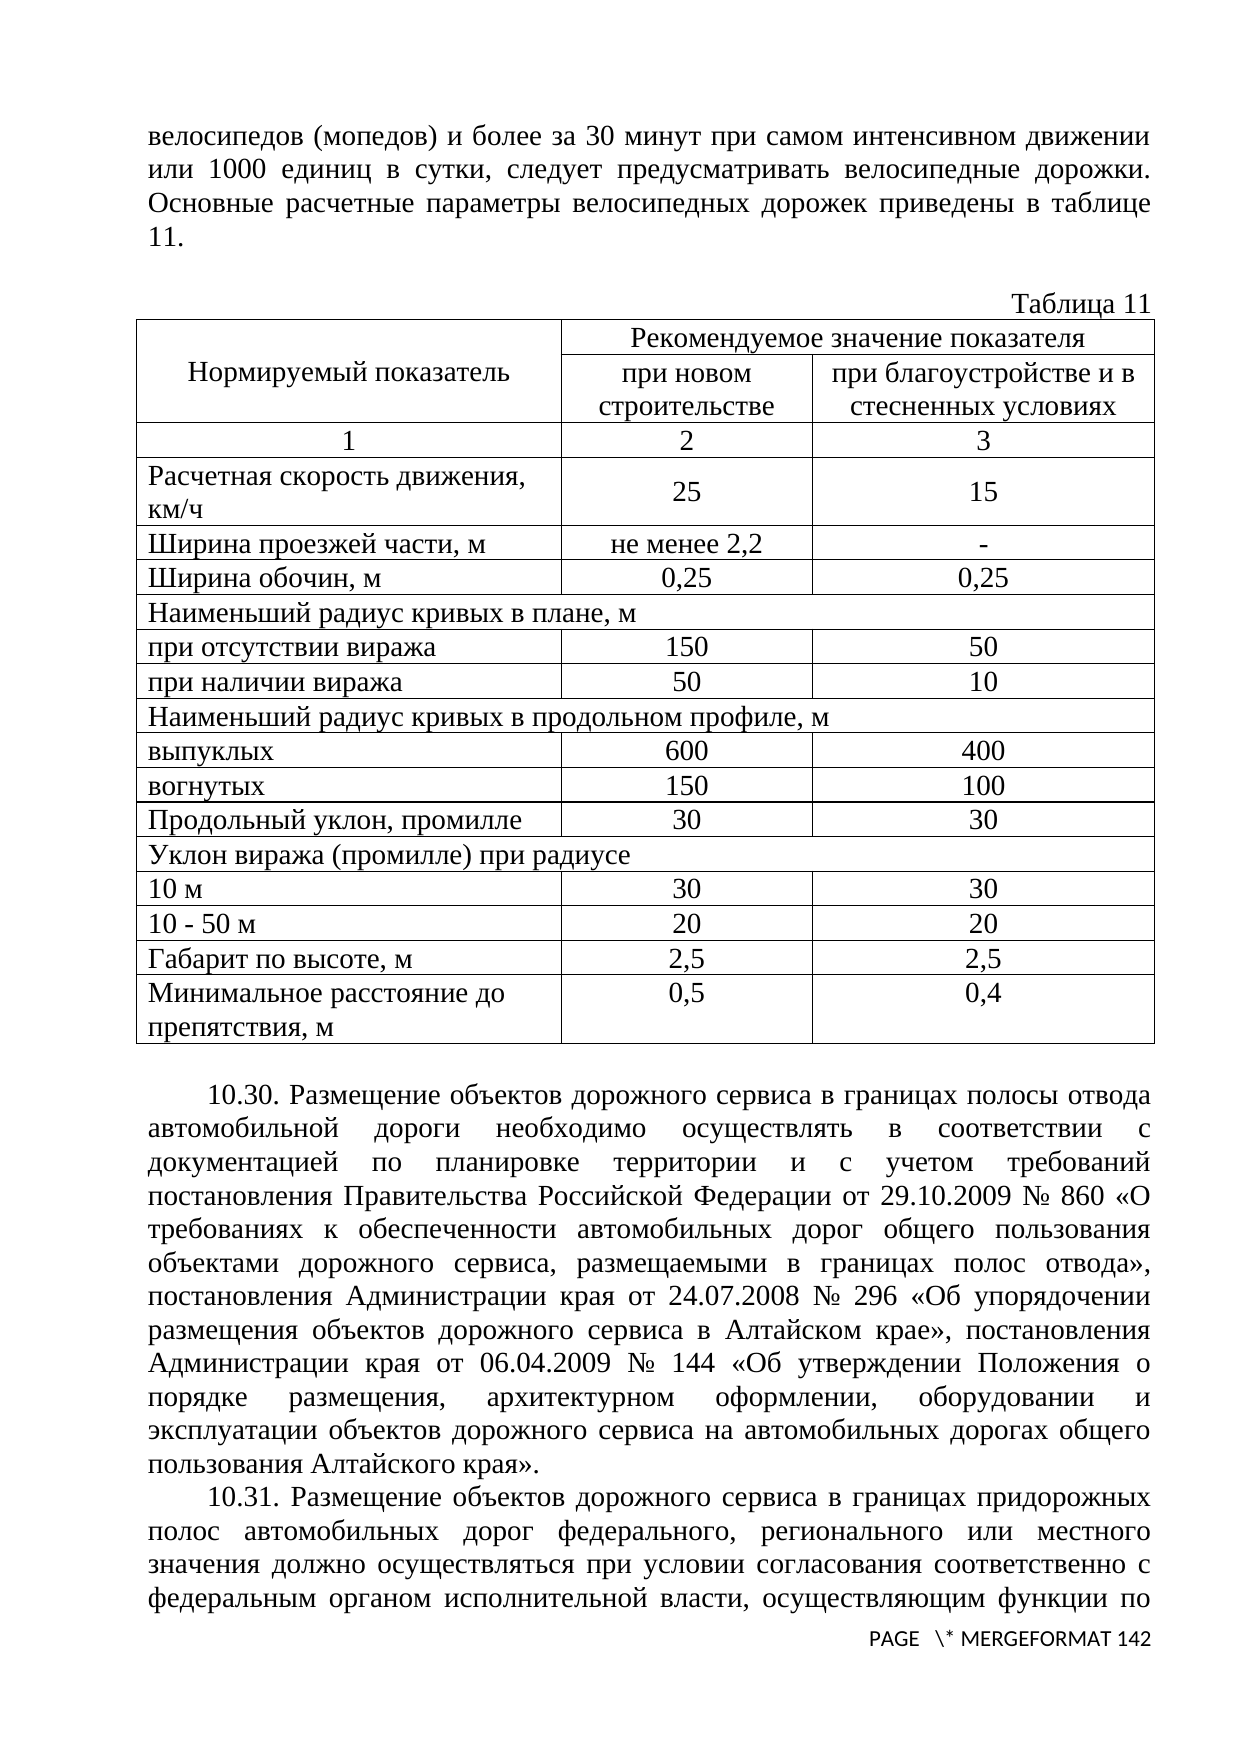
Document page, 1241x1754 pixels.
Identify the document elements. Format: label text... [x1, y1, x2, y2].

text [148, 118, 1152, 252]
table_cell 0,4 [813, 975, 1154, 1042]
table_cell Расчетная скорость движения, км/ч [137, 458, 561, 525]
table_cell 2 [562, 423, 812, 457]
table_cell 30 [813, 803, 1154, 836]
table_cell при новом строительстве [562, 355, 812, 422]
table_cell вогнутых [137, 768, 561, 801]
table_cell 30 [562, 803, 812, 836]
table_cell 2,5 [562, 941, 812, 974]
table_cell выпуклых [137, 733, 561, 767]
table_cell не менее 2,2 [562, 526, 812, 559]
table_cell Габарит по высоте, м [137, 941, 561, 974]
table_cell 150 [562, 630, 812, 663]
table_cell 10 м [137, 872, 561, 905]
table_cell 3 [813, 423, 1154, 457]
table_cell 10 - 50 м [137, 906, 561, 940]
table_cell 20 [813, 906, 1154, 940]
table_cell 150 [562, 768, 812, 801]
table_cell 400 [813, 733, 1154, 767]
table_cell 100 [813, 768, 1154, 801]
text 10.30. Размещение объектов дорожного сервиса в границах полосы отвода автомобильной дороги необходимо осуществлять в соответствии с документацией по планировке территории и с учетом требований постановления Правительства Российской Федерации от 29.10.2009 № 860 «О требованиях к обеспеченности автомобильных дорог общего пользования объектами дорожного сервиса, размещаемыми в границах полос отвода», постановления Администрации края от 24.07.2008 № 296 «Об упорядочении размещения объектов дорожного сервиса в Алтайском крае», постановления Администрации края от 06.04.2009 № 144 «Об утверждении Положения о порядке размещения, архитектурном оформлении, оборудовании и эксплуатации объектов дорожного сервиса на автомобильных дорогах общего пользования Алтайского края». [148, 1077, 1152, 1479]
table_cell 1 [137, 423, 561, 457]
table_cell Уклон виража (промилле) при радиусе [137, 837, 1154, 871]
table_cell Наименьший радиус кривых в продольном профиле, м [137, 699, 1154, 732]
table_cell 600 [562, 733, 812, 767]
table_cell Ширина обочин, м [137, 560, 561, 594]
table_cell при благоустройстве и в стесненных условиях [813, 355, 1154, 422]
table_cell 50 [813, 630, 1154, 663]
table_cell 50 [562, 664, 812, 698]
table_cell - [813, 526, 1154, 559]
table_cell 15 [813, 458, 1154, 525]
table_cell 25 [562, 458, 812, 525]
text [148, 1479, 1152, 1614]
table_cell 0,25 [813, 560, 1154, 594]
table_cell 0,25 [562, 560, 812, 594]
table_header Нормируемый показатель [137, 320, 561, 422]
table_header Рекомендуемое значение показателя [562, 320, 1154, 354]
table_cell Наименьший радиус кривых в плане, м [137, 595, 1154, 628]
table_cell 10 [813, 664, 1154, 698]
table_cell 20 [562, 906, 812, 940]
table_cell Продольный уклон, промилле [137, 803, 561, 836]
table_cell Ширина проезжей части, м [137, 526, 561, 559]
table_cell Минимальное расстояние до препятствия, м [137, 975, 561, 1042]
table_cell 2,5 [813, 941, 1154, 974]
table_cell 30 [813, 872, 1154, 905]
table_cell при наличии виража [137, 664, 561, 698]
table_cell 0,5 [562, 975, 812, 1042]
table_cell при отсутствии виража [137, 630, 561, 663]
table_cell 30 [562, 872, 812, 905]
text Таблица 11 [148, 286, 1152, 319]
